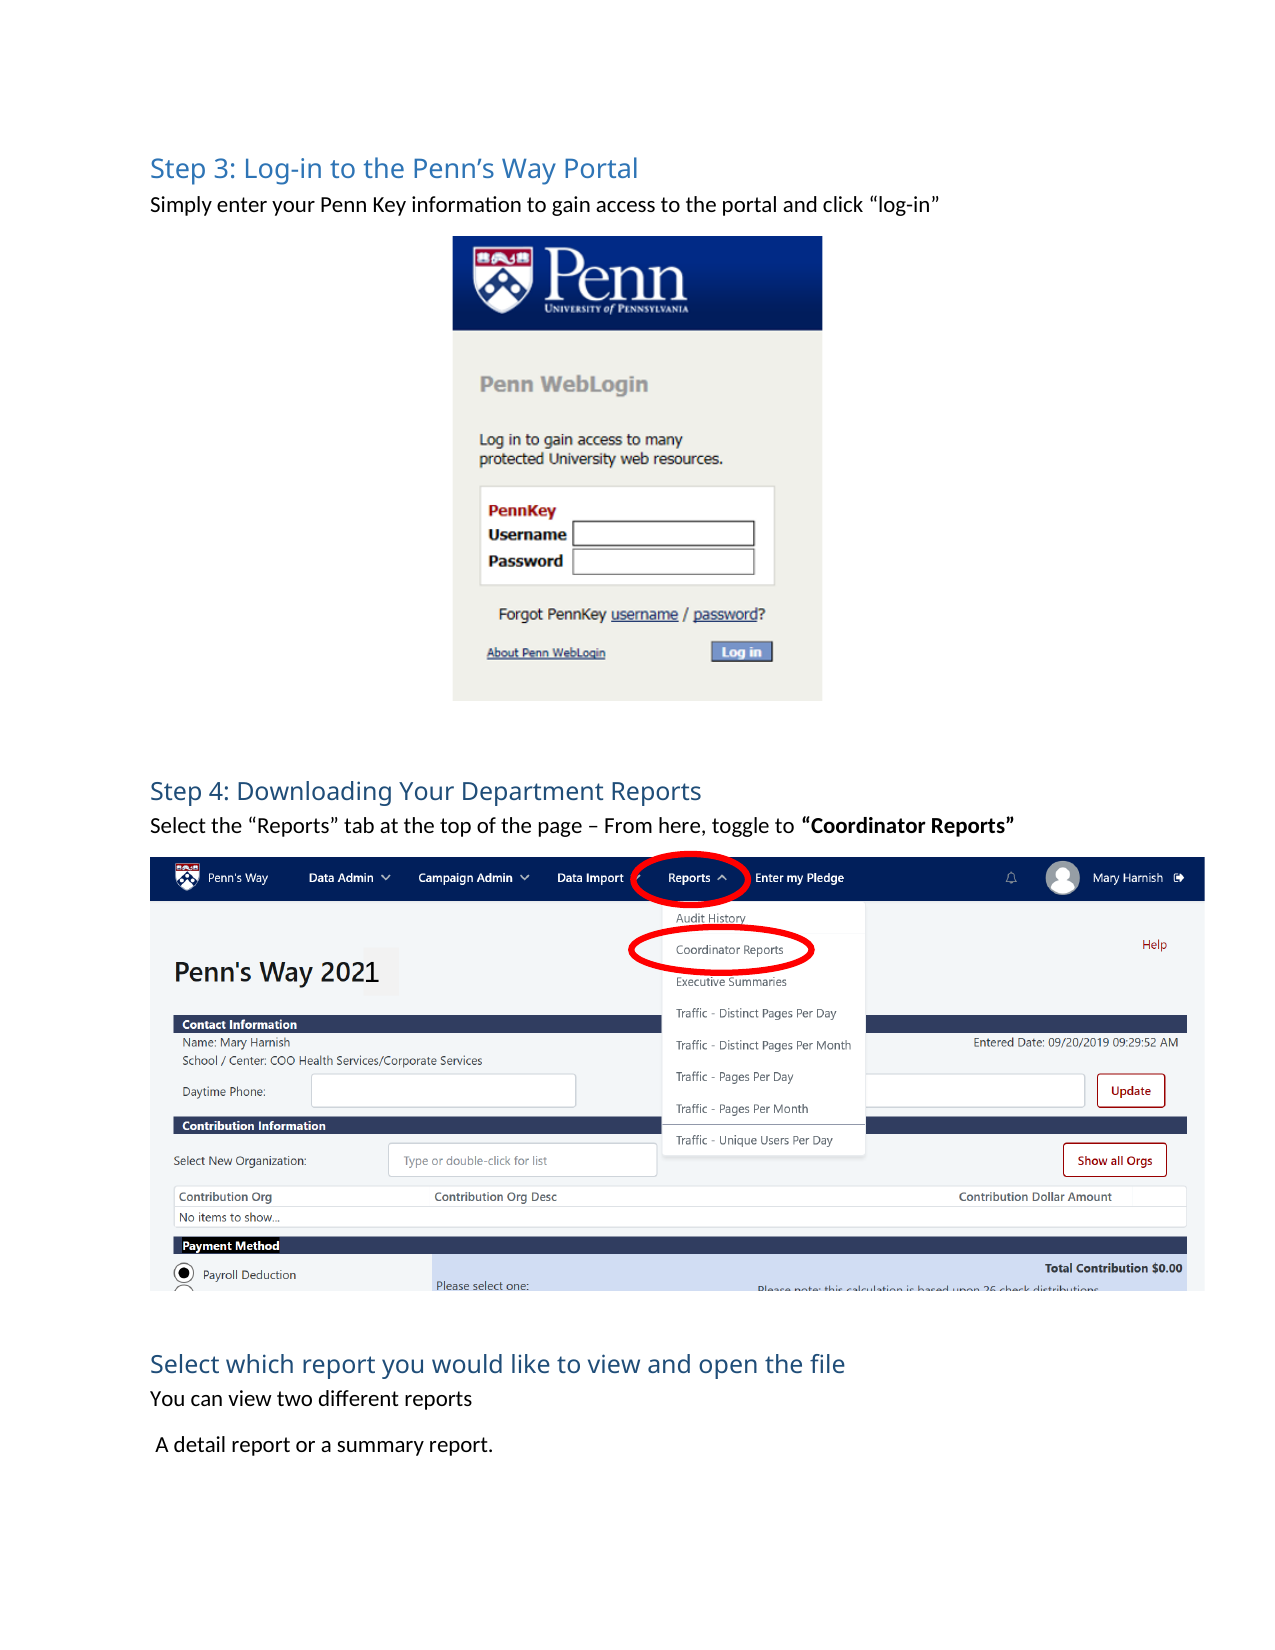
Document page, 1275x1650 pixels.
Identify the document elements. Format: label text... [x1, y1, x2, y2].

subtitle Step 3: Log-in to the Penn’s Way Portal [150, 150, 1125, 187]
picture [452, 236, 823, 701]
subtitle Select which report you would like to view and open the file [150, 1347, 1125, 1381]
text Simply enter your Penn Key information to gain access to the portal and click “log-in” [150, 190, 1125, 218]
text You can view two different reports [150, 1384, 1125, 1412]
text Select the “Reports” tab at the top of the page – From here, toggle to “Coordinator Reports” [150, 811, 1125, 839]
picture [637, 858, 744, 901]
picture [150, 857, 1205, 1291]
text A detail report or a summary report. [150, 1431, 1125, 1459]
subtitle Step 4: Downloading Your Department Reports [150, 774, 1125, 808]
